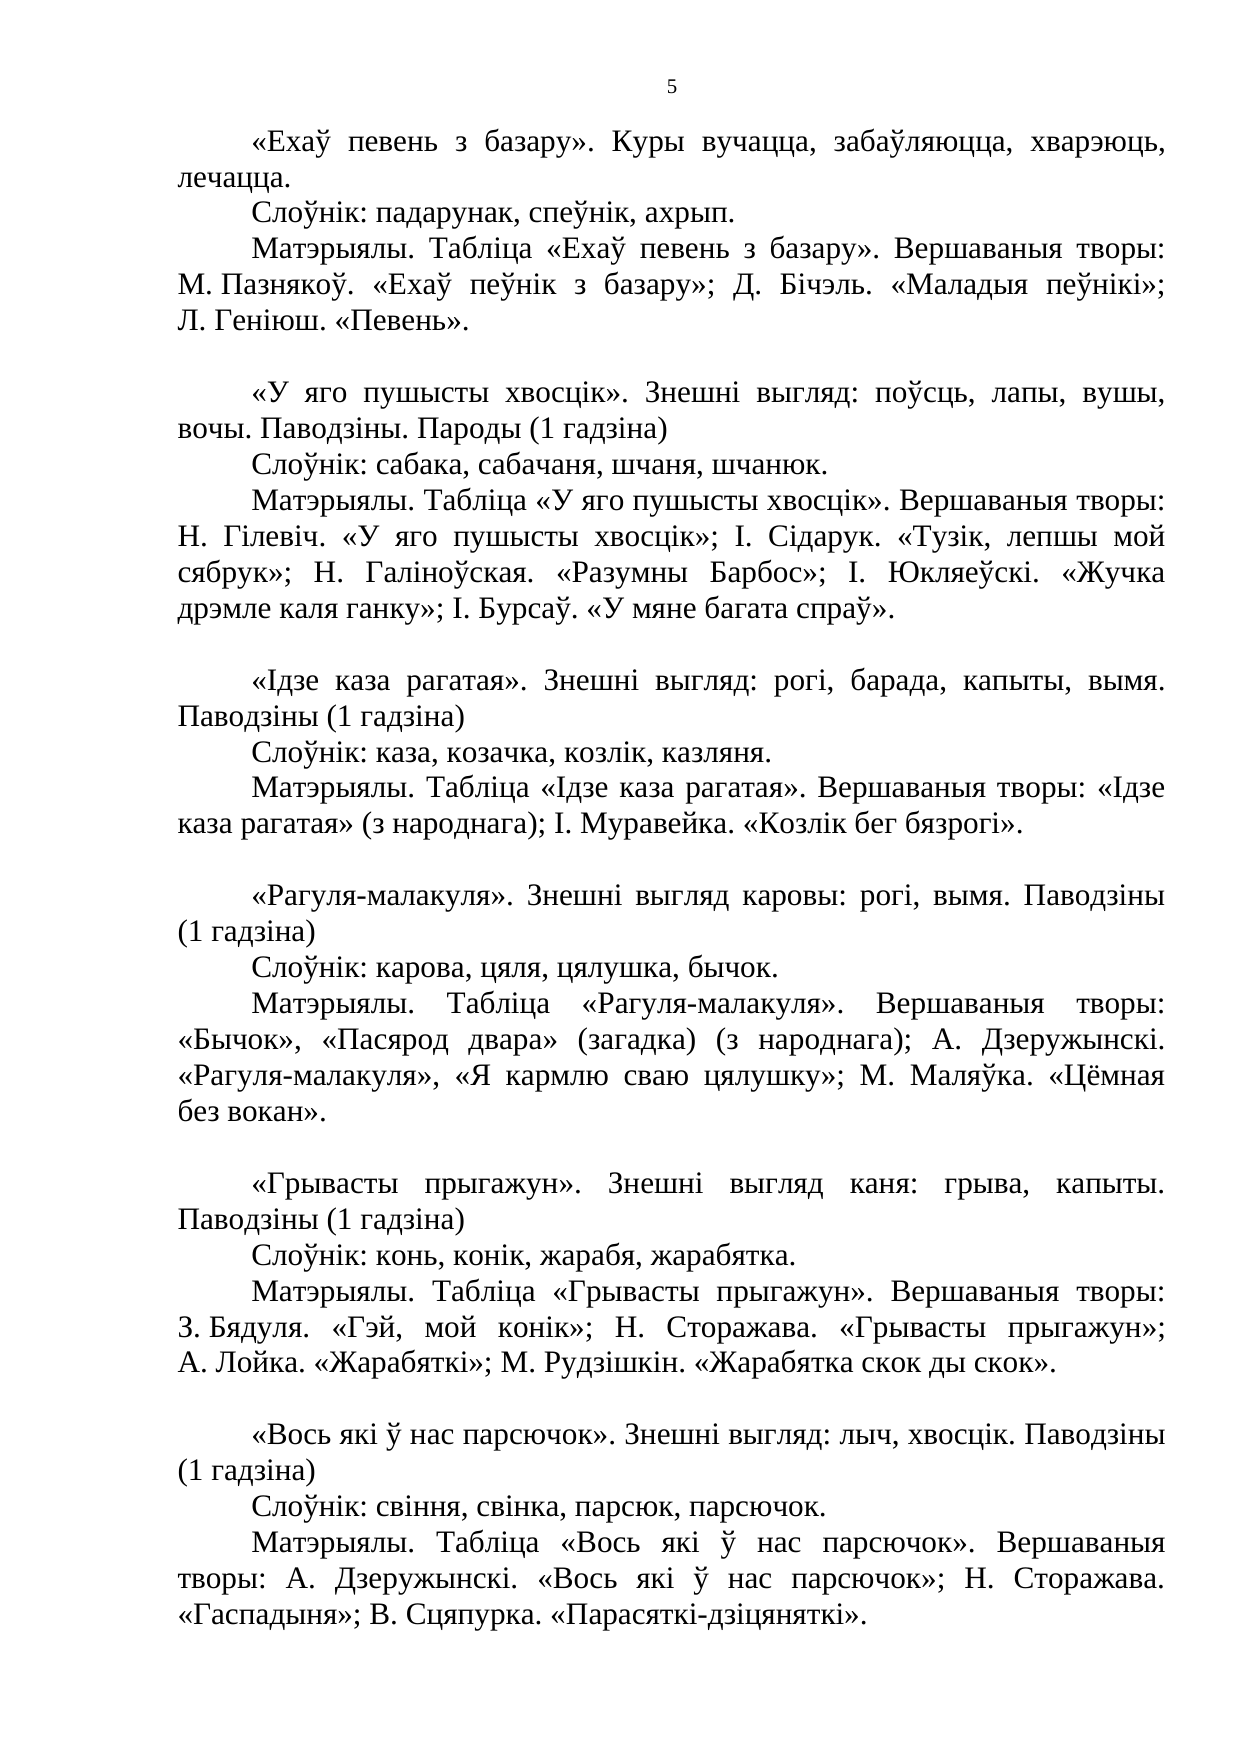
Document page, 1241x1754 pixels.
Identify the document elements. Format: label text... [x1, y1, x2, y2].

text Слоўнік: каза, козачка, козлік, казляня. [177, 733, 1167, 769]
text Матэрыялы. Табліца «Грывасты прыгажун». Вершаваныя творы: З. Бядуля. «Гэй, мой конік»; Н. Сторажава. «Грывасты прыгажун»; А. Лойка. «Жарабяткі»; М. Рудзішкін. «Жарабятка скок ды скок». [177, 1272, 1167, 1380]
text Слоўнік: падарунак, спеўнік, ахрып. [177, 194, 1167, 230]
text Слоўнік: конь, конік, жарабя, жарабятка. [177, 1236, 1167, 1272]
text «Ехаў певень з базару». Куры вучацца, забаўляюцца, хварэюць, лечацца. [177, 122, 1167, 194]
text Слоўнік: карова, цяля, цялушка, бычок. [177, 948, 1167, 984]
text Матэрыялы. Табліца «У яго пушысты хвосцік». Вершаваныя творы: Н. Гілевіч. «У яго пушысты хвосцік»; І. Сідарук. «Тузік, лепшы мой сябрук»; Н. Галіноўская. «Разумны Барбос»; І. Юкляеўскі. «Жучка дрэмле каля ганку»; І. Бурсаў. «У мяне багата спраў». [177, 481, 1167, 625]
text Матэрыялы. Табліца «Ідзе каза рагатая». Вершаваныя творы: «Ідзе каза рагатая» (з народнага); І. Муравейка. «Козлік бег бязрогі». [177, 769, 1167, 841]
text «Вось які ў нас парсючок». Знешні выгляд: лыч, хвосцік. Паводзіны (1 гадзіна) [177, 1416, 1167, 1487]
text Матэрыялы. Табліца «Рагуля-малакуля». Вершаваныя творы: «Бычок», «Пасярод двара» (загадка) (з народнага); А. Дзеружынскі. «Рагуля-малакуля», «Я кармлю сваю цялушку»; М. Маляўка. «Цёмная без вокан». [177, 984, 1167, 1128]
text Слоўнік: свіння, свінка, парсюк, парсючок. [177, 1487, 1167, 1523]
text «Ідзе каза рагатая». Знешні выгляд: рогі, барада, капыты, вымя. Паводзіны (1 гадзіна) [177, 661, 1167, 733]
text Матэрыялы. Табліца «Ехаў певень з базару». Вершаваныя творы: М. Пазнякоў. «Ехаў пеўнік з базару»; Д. Бічэль. «Маладыя пеўнікі»; Л. Геніюш. «Певень». [177, 230, 1167, 337]
text «Рагуля-малакуля». Знешні выгляд каровы: рогі, вымя. Паводзіны (1 гадзіна) [177, 877, 1167, 948]
text «У яго пушысты хвосцік». Знешні выгляд: поўсць, лапы, вушы, вочы. Паводзіны. Пароды (1 гадзіна) [177, 373, 1167, 445]
text «Грывасты прыгажун». Знешні выгляд каня: грыва, капыты. Паводзіны (1 гадзіна) [177, 1164, 1167, 1236]
text Слоўнік: сабака, сабачаня, шчаня, шчанюк. [177, 445, 1167, 481]
text Матэрыялы. Табліца «Вось які ў нас парсючок». Вершаваныя творы: А. Дзеружынскі. «Вось які ў нас парсючок»; Н. Сторажава. «Гаспадыня»; В. Сцяпурка. «Парасяткі-дзіцяняткі». [177, 1523, 1167, 1631]
